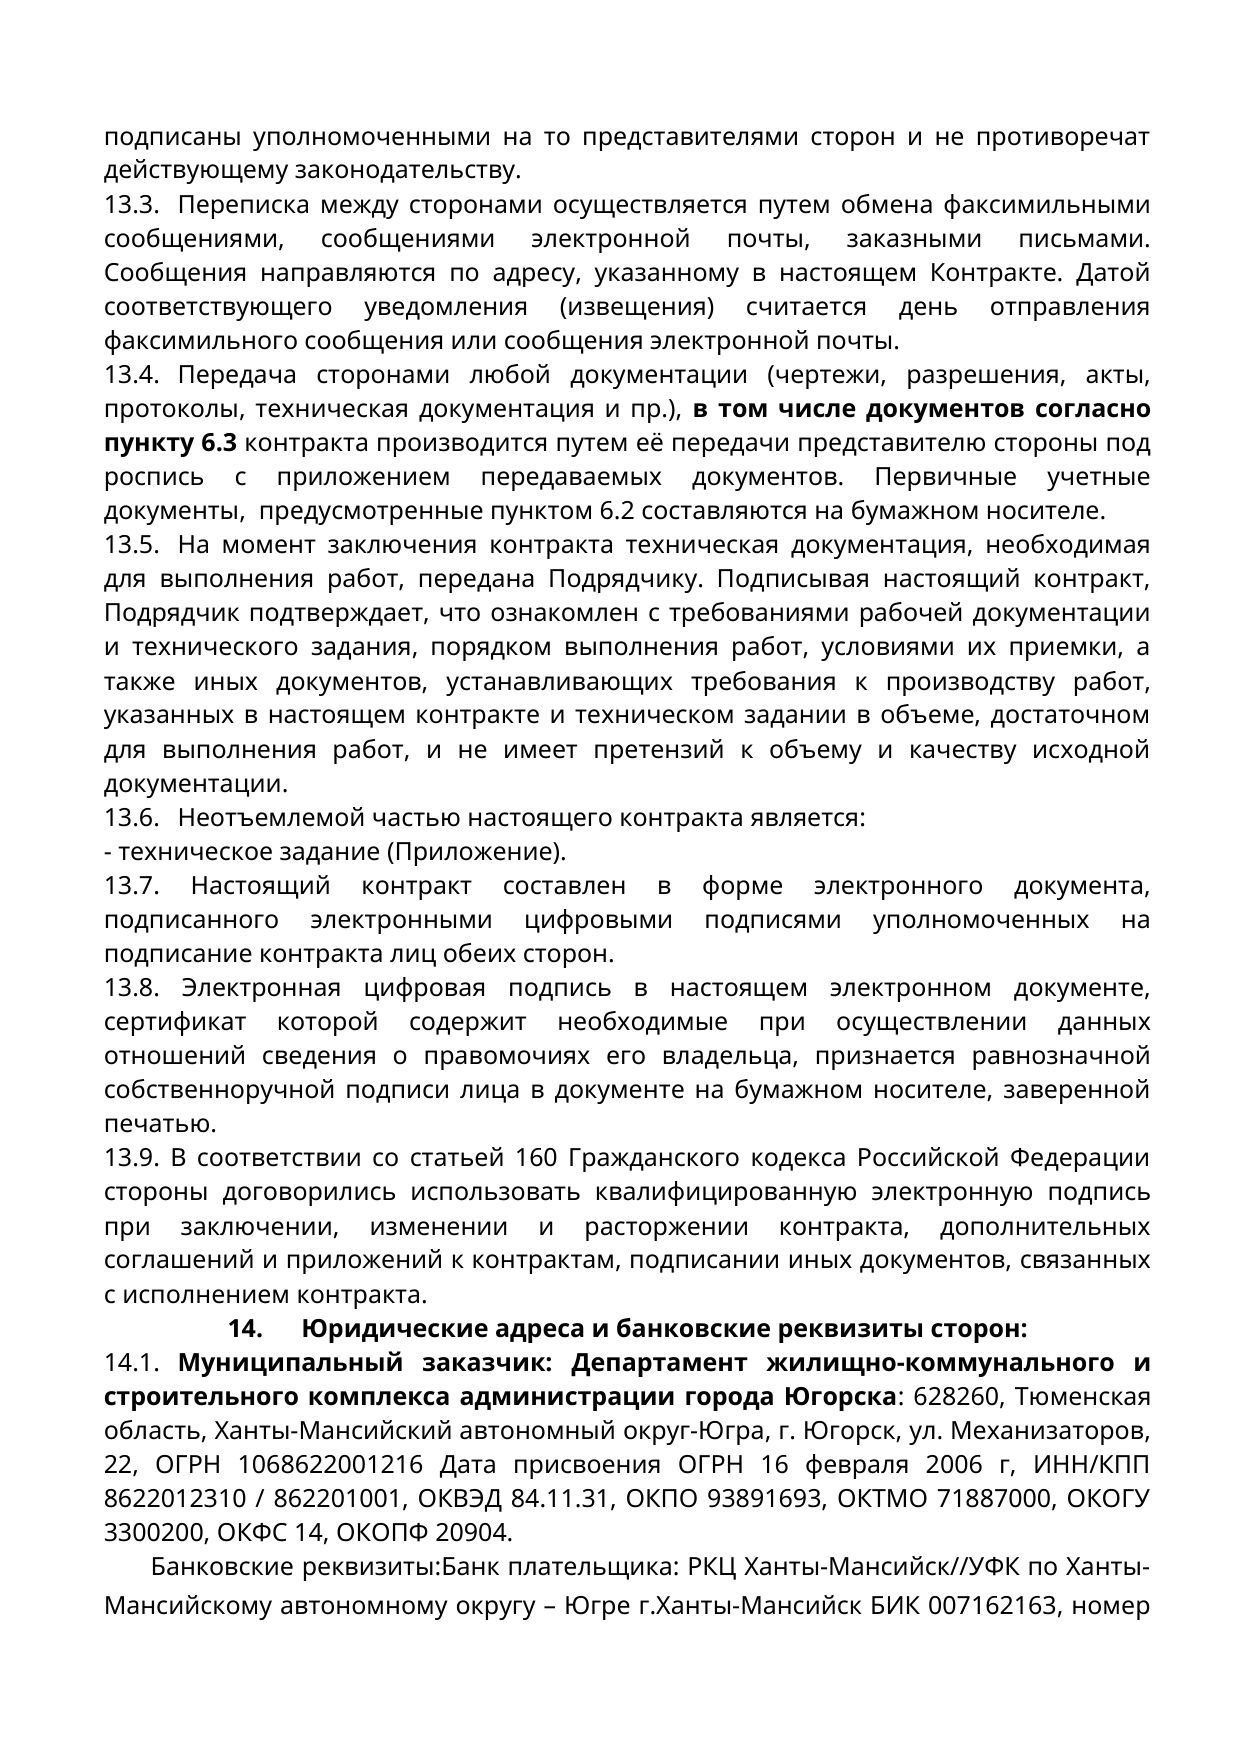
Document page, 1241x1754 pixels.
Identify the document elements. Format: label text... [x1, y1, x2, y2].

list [103, 118, 1152, 186]
text - техническое задание (Приложение). [103, 833, 1152, 867]
text 13.7. Настоящий контракт составлен в форме электронного документа, подписанного электронными цифровыми подписями уполномоченных на подписание контракта лиц обеих сторон. [103, 867, 1152, 970]
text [103, 1549, 1152, 1622]
text 13.8. Электронная цифровая подпись в настоящем электронном документе, сертификат которой содержит необходимые при осуществлении данных отношений сведения о правомочиях его владельца, признается равнозначной собственноручной подписи лица в документе на бумажном носителе, заверенной печатью. [103, 970, 1152, 1140]
list Переписка между сторонами осуществляется путем обмена факсимильными сообщениями, сообщениями электронной почты, заказными письмами. Сообщения направляются по адресу, указанному в настоящем Контракте. Датой соответствующего уведомления (извещения) считается день отправления факсимильного сообщения или сообщения электронной почты. [103, 186, 1152, 357]
list Юридические адреса и банковские реквизиты сторон: [103, 1310, 1152, 1344]
text 13.9. В соответствии со статьей 160 Гражданского кодекса Российской Федерации стороны договорились использовать квалифицированную электронную подпись при заключении, изменении и расторжении контракта, дополнительных соглашений и приложений к контрактам, подписании иных документов, связанных с исполнением контракта. [103, 1140, 1152, 1310]
list Передача сторонами любой документации (чертежи, разрешения, акты, протоколы, техническая документация и пр.), в том числе документов согласно пункту 6.3 контракта производится путем её передачи представителю стороны под роспись с приложением передаваемых документов. Первичные учетные документы, предусмотренные пунктом 6.2 составляются на бумажном носителе. [103, 357, 1152, 527]
list На момент заключения контракта техническая документация, необходимая для выполнения работ, передана Подрядчику. Подписывая настоящий контракт, Подрядчик подтверждает, что ознакомлен с требованиями рабочей документации и технического задания, порядком выполнения работ, условиями их приемки, а также иных документов, устанавливающих требования к производству работ, указанных в настоящем контракте и техническом задании в объеме, достаточном для выполнения работ, и не имеет претензий к объему и качеству исходной документации. [103, 527, 1152, 799]
list Муниципальный заказчик: Департамент жилищно-коммунального и строительного комплекса администрации города Югорска: 628260, Тюменская область, Ханты-Мансийский автономный округ-Югра, г. Югорск, ул. Механизаторов, 22, ОГРН 1068622001216 Дата присвоения ОГРН 16 февраля 2006 г, ИНН/КПП 8622012310 / 862201001, ОКВЭД 84.11.31, ОКПО 93891693, ОКТМО 71887000, ОКОГУ 3300200, ОКФС 14, ОКОПФ 20904. [103, 1344, 1152, 1549]
list Неотъемлемой частью настоящего контракта является: [103, 799, 1152, 833]
